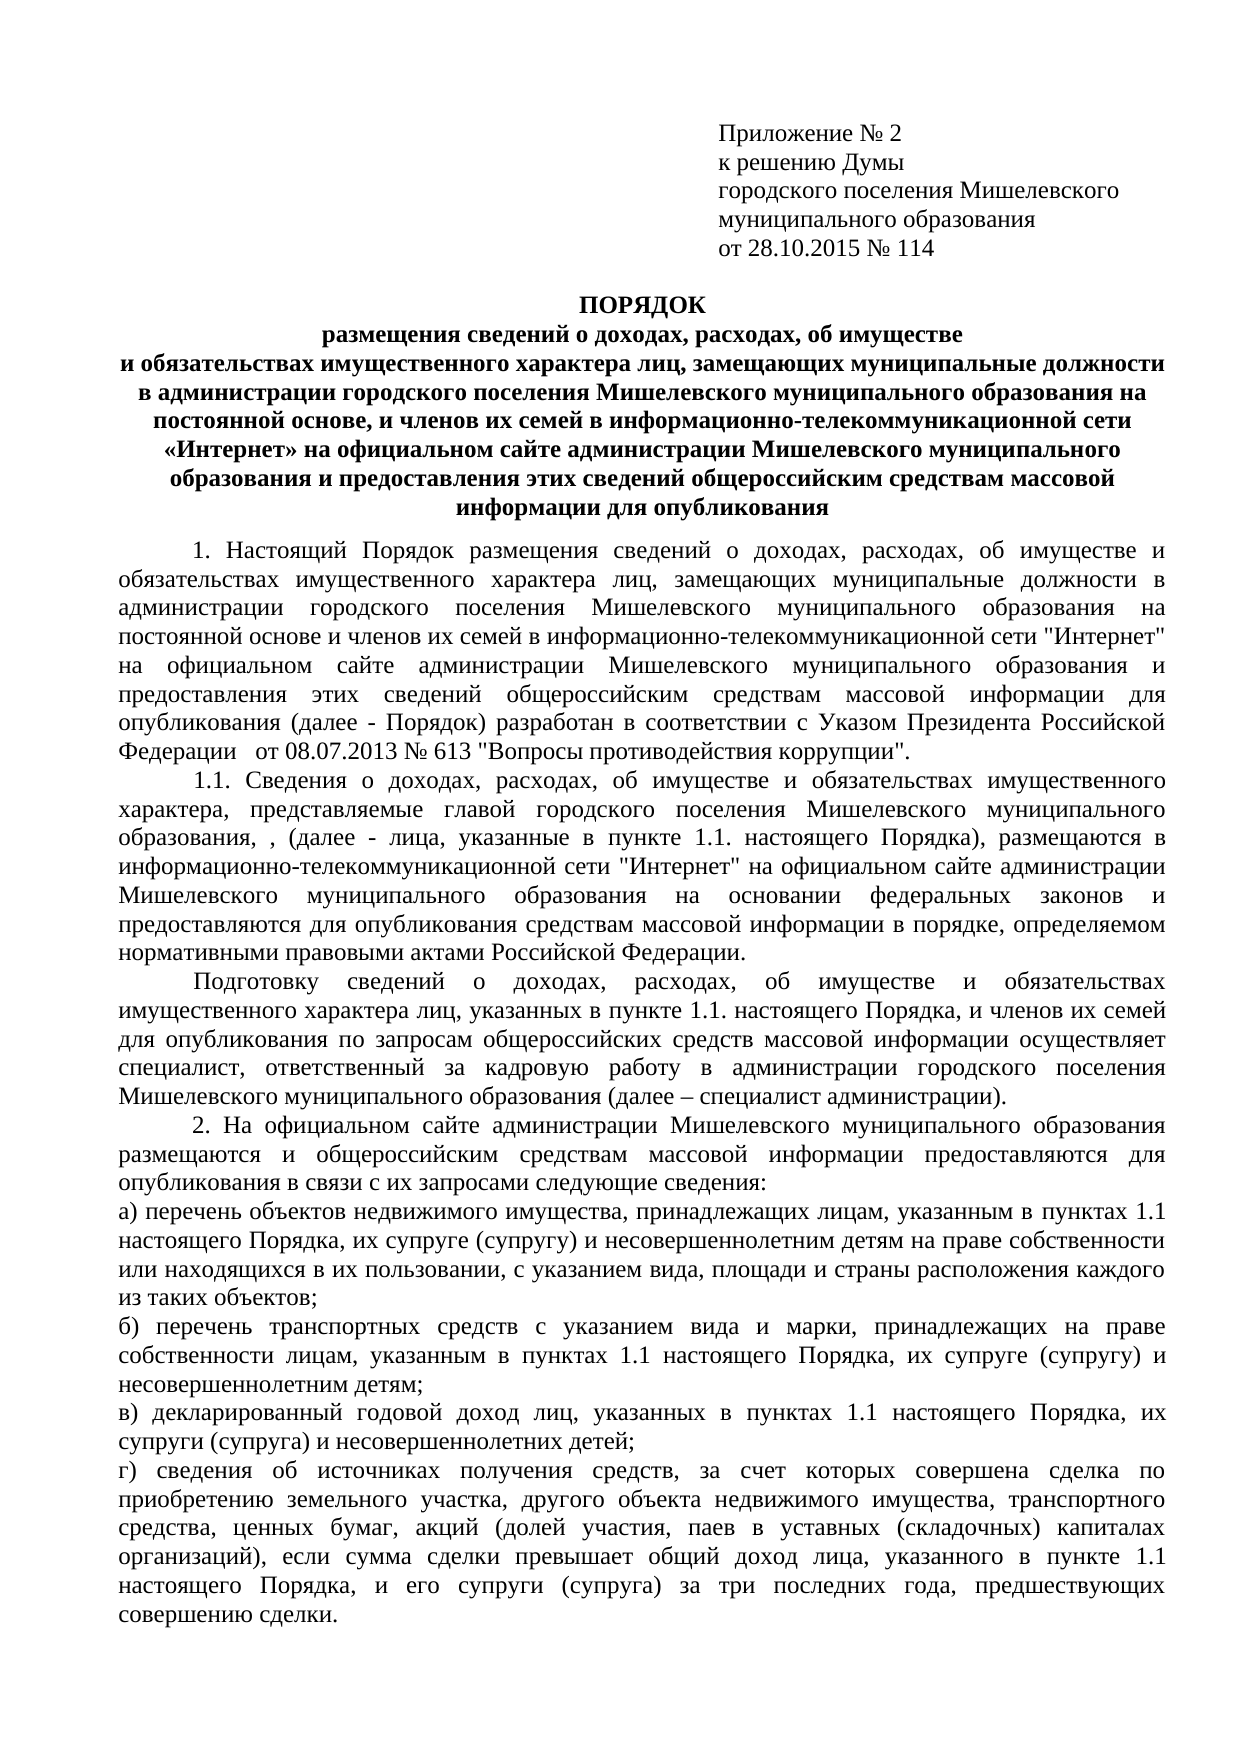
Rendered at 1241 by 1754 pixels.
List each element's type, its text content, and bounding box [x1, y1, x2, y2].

text Подготовку сведений о доходах, расходах, об имуществе и обязательствах имущественного характера лиц, указанных в пункте 1.1. настоящего Порядка, и членов их семей для опубликования по запросам общероссийских средств массовой информации осуществляет специалист, ответственный за кадровую работу в администрации городского поселения Мишелевского муниципального образования (далее – специалист администрации). [118, 966, 1167, 1110]
text б) перечень транспортных средств с указанием вида и марки, принадлежащих на праве собственности лицам, указанным в пунктах 1.1 настоящего Порядка, их супруге (супругу) и несовершеннолетним детям; [118, 1311, 1167, 1397]
text ПОРЯДОК [118, 291, 1167, 319]
text к решению Думы [718, 147, 1167, 176]
text от 28.10.2015 № 114 [718, 233, 1167, 262]
text размещения сведений о доходах, расходах, об имуществе [118, 319, 1167, 348]
text городского поселения Мишелевского муниципального образования [718, 176, 1167, 233]
text в) декларированный годовой доход лиц, указанных в пунктах 1.1 настоящего Порядка, их супруги (супруга) и несовершеннолетних детей; [118, 1397, 1167, 1455]
text 1.1. Сведения о доходах, расходах, об имуществе и обязательствах имущественного характера, представляемые главой городского поселения Мишелевского муниципального образования, , (далее - лица, указанные в пункте 1.1. настоящего Порядка), размещаются в информационно-телекоммуникационной сети "Интернет" на официальном сайте администрации Мишелевского муниципального образования на основании федеральных законов и предоставляются для опубликования средствам массовой информации в порядке, определяемом нормативными правовыми актами Российской Федерации. [118, 765, 1167, 966]
text а) перечень объектов недвижимого имущества, принадлежащих лицам, указанным в пунктах 1.1 настоящего Порядка, их супруге (супругу) и несовершеннолетним детям на праве собственности или находящихся в их пользовании, с указанием вида, площади и страны расположения каждого из таких объектов; [118, 1196, 1167, 1311]
text и обязательствах имущественного характера лиц, замещающих муниципальные должности в администрации городского поселения Мишелевского муниципального образования на постоянной основе, и членов их семей в информационно-телекоммуникационной сети «Интернет» на официальном сайте администрации Мишелевского муниципального образования и предоставления этих сведений общероссийским средствам массовой информации для опубликования [118, 348, 1167, 521]
text г) сведения об источниках получения средств, за счет которых совершена сделка по приобретению земельного участка, другого объекта недвижимого имущества, транспортного средства, ценных бумаг, акций (долей участия, паев в уставных (складочных) капиталах организаций), если сумма сделки превышает общий доход лица, указанного в пункте 1.1 настоящего Порядка, и его супруги (супруга) за три последних года, предшествующих совершению сделки. [118, 1455, 1167, 1627]
text Приложение № 2 [643, 118, 1167, 147]
text 1. Настоящий Порядок размещения сведений о доходах, расходах, об имуществе и обязательствах имущественного характера лиц, замещающих муниципальные должности в администрации городского поселения Мишелевского муниципального образования на постоянной основе и членов их семей в информационно-телекоммуникационной сети "Интернет" на официальном сайте администрации Мишелевского муниципального образования и предоставления этих сведений общероссийским средствам массовой информации для опубликования (далее - Порядок) разработан в соответствии с Указом Президента Российской Федерации от 08.07.2013 № 613 "Вопросы противодействия коррупции". [118, 535, 1167, 765]
text 2. На официальном сайте администрации Мишелевского муниципального образования размещаются и общероссийским средствам массовой информации предоставляются для опубликования в связи с их запросами следующие сведения: [118, 1110, 1167, 1196]
